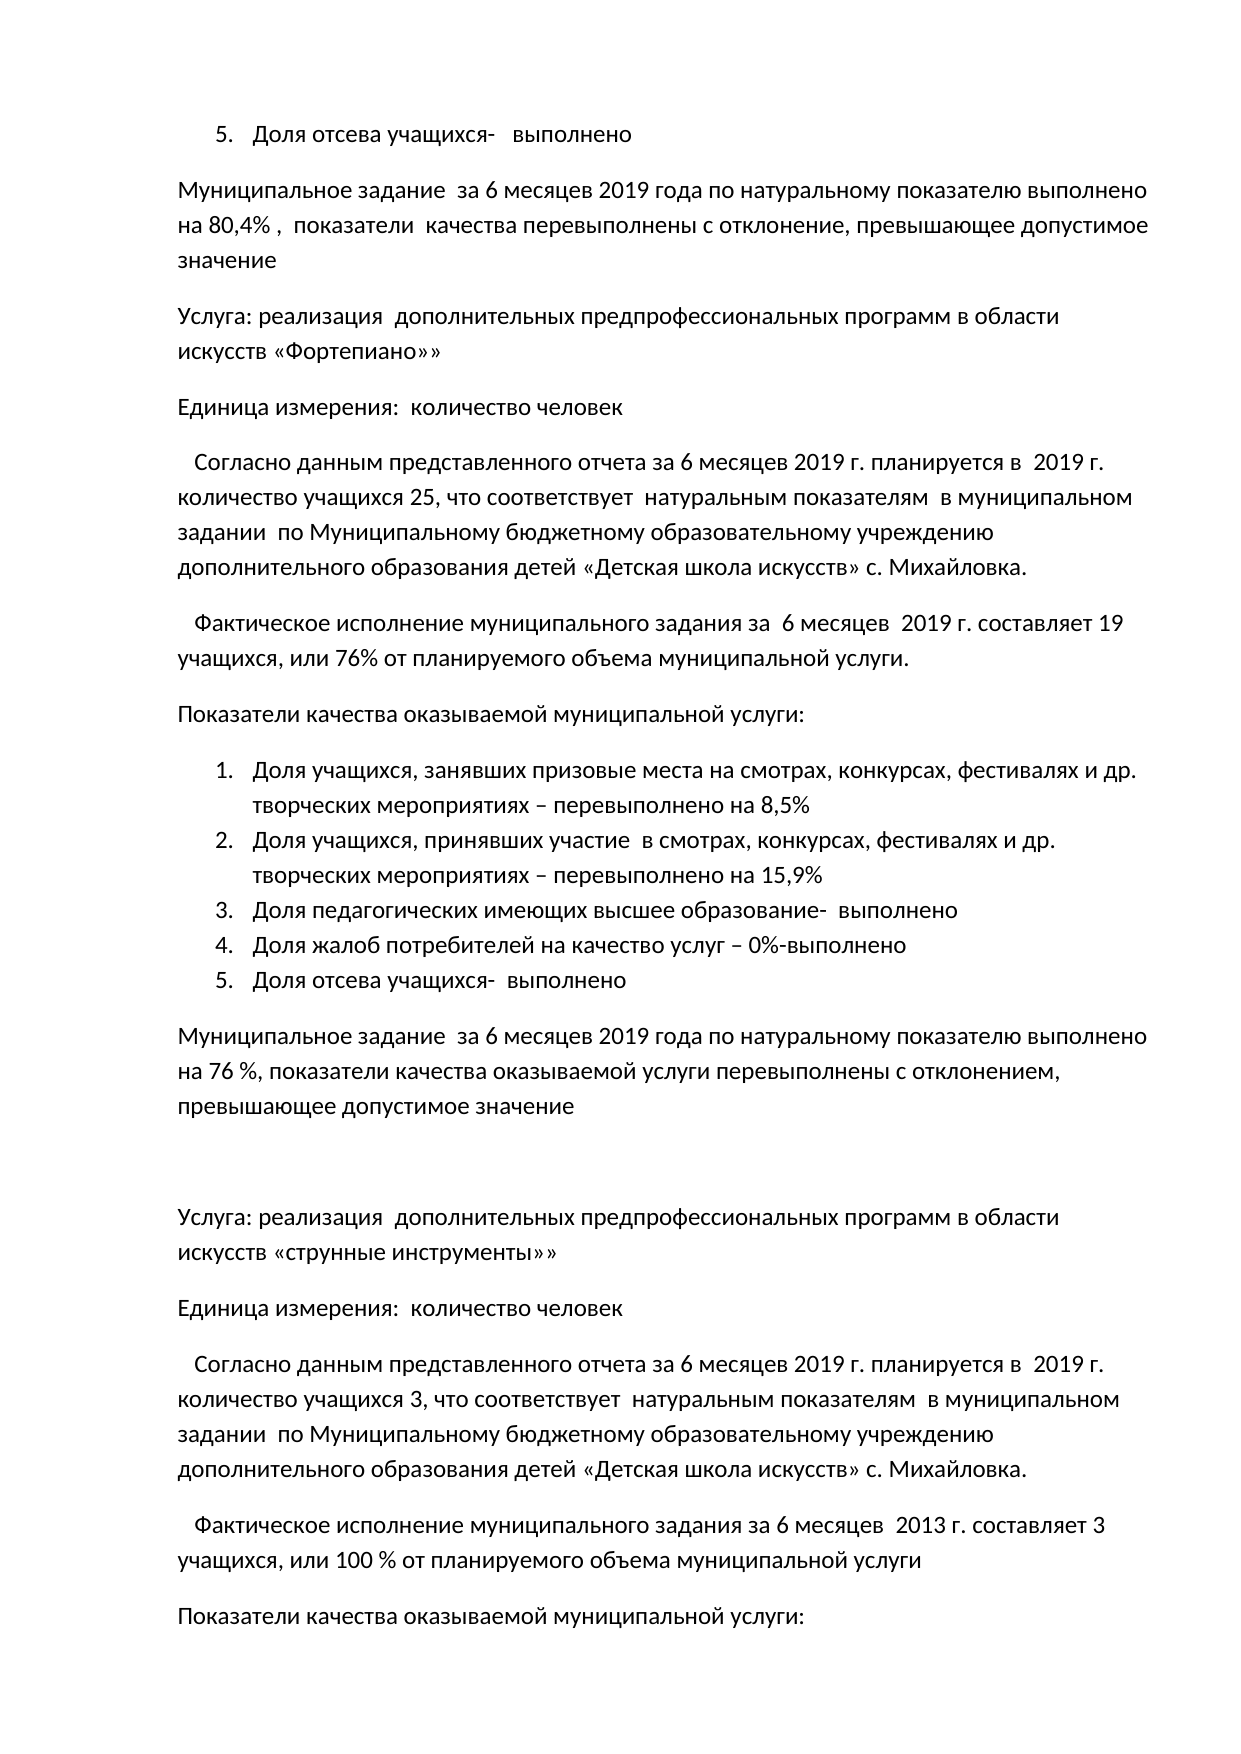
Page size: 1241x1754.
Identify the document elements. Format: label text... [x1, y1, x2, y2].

list Доля жалоб потребителей на качество услуг – 0%-выполнено [215, 929, 1152, 959]
text Согласно данным представленного отчета за 6 месяцев 2019 г. планируется в 2019 г. количество учащихся 3, что соответствует натуральным показателям в муниципальном задании по Муниципальному бюджетному образовательному учреждению дополнительного образования детей «Детская школа искусств» с. Михайловка. [177, 1348, 1152, 1484]
text Единица измерения: количество человек [177, 1292, 1152, 1323]
text Согласно данным представленного отчета за 6 месяцев 2019 г. планируется в 2019 г. количество учащихся 25, что соответствует натуральным показателям в муниципальном задании по Муниципальному бюджетному образовательному учреждению дополнительного образования детей «Детская школа искусств» с. Михайловка. [177, 446, 1152, 582]
text Фактическое исполнение муниципального задания за 6 месяцев 2019 г. составляет 19 учащихся, или 76% от планируемого объема муниципальной услуги. [177, 607, 1152, 673]
text Муниципальное задание за 6 месяцев 2019 года по натуральному показателю выполнено на 76 %, показатели качества оказываемой услуги перевыполнены с отклонением, превышающее допустимое значение [177, 1020, 1152, 1120]
list Доля отсева учащихся- выполнено [215, 118, 1152, 149]
text Показатели качества оказываемой муниципальной услуги: [177, 698, 1152, 729]
list Доля учащихся, занявших призовые места на смотрах, конкурсах, фестивалях и др. творческих мероприятиях – перевыполнено на 8,5% [215, 754, 1152, 819]
text Фактическое исполнение муниципального задания за 6 месяцев 2013 г. составляет 3 учащихся, или 100 % от планируемого объема муниципальной услуги [177, 1509, 1152, 1574]
list Доля педагогических имеющих высшее образование- выполнено [215, 894, 1152, 924]
text Услуга: реализация дополнительных предпрофессиональных программ в области искусств «Фортепиано»» [177, 300, 1152, 365]
text Показатели качества оказываемой муниципальной услуги: [177, 1600, 1152, 1630]
text Муниципальное задание за 6 месяцев 2019 года по натуральному показателю выполнено на 80,4% , показатели качества перевыполнены с отклонение, превышающее допустимое значение [177, 174, 1152, 274]
text Единица измерения: количество человек [177, 391, 1152, 421]
list Доля учащихся, принявших участие в смотрах, конкурсах, фестивалях и др. творческих мероприятиях – перевыполнено на 15,9% [215, 824, 1152, 889]
list Доля отсева учащихся- выполнено [215, 964, 1152, 994]
text Услуга: реализация дополнительных предпрофессиональных программ в области искусств «струнные инструменты»» [177, 1201, 1152, 1267]
